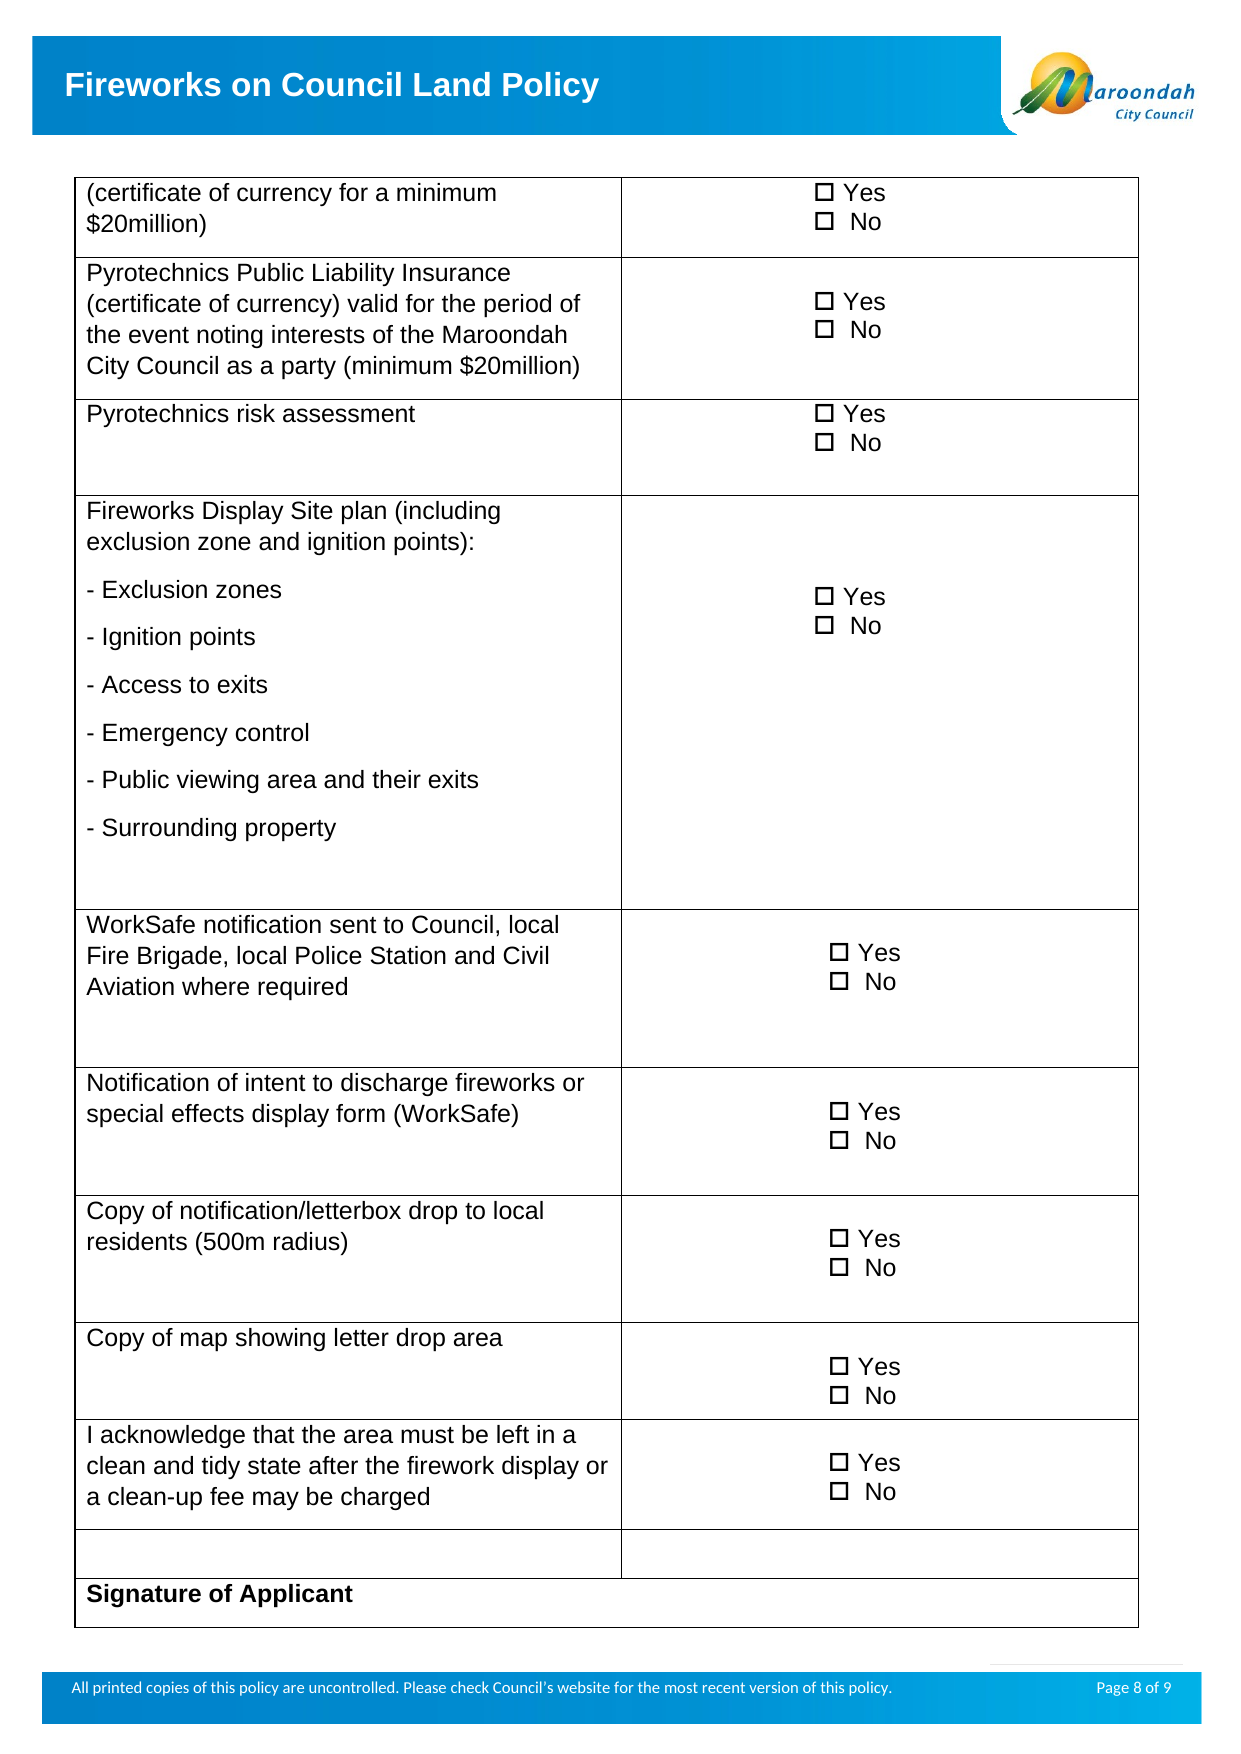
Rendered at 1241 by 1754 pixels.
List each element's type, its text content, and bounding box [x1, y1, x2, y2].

table_cell I acknowledge that the area must be left in a clean and tidy state after the firework display or a clean-up fee may be charged [76, 1420, 621, 1529]
table_cell [76, 1530, 621, 1578]
table_cell Notification of intent to discharge fireworks or special effects display form (WorkSafe) [76, 1068, 621, 1195]
table_cell Yes No [622, 1068, 1138, 1195]
table_cell Yes No [622, 1420, 1138, 1529]
table_cell Yes No [622, 400, 1138, 495]
table_cell Copy of map showing letter drop area [76, 1323, 621, 1419]
table_cell Fireworks Display Site plan (including exclusion zone and ignition points): - Exclusion zones - Ignition points - Access to exits - Emergency control - Public viewing area and their exits - Surrounding property [76, 496, 621, 909]
table_cell Yes No [622, 1323, 1138, 1419]
table_cell Yes No [622, 910, 1138, 1067]
table_cell Yes No [622, 1196, 1138, 1322]
picture [32, 36, 37, 135]
table_cell [622, 1530, 1138, 1578]
table_cell Yes No [622, 496, 1138, 909]
picture [42, 1672, 47, 1724]
table_cell Pyrotechnics risk assessment [76, 400, 621, 495]
table_cell Yes No [622, 258, 1138, 398]
picture [99, 1672, 235, 1724]
table_cell Yes No [622, 178, 1138, 257]
table_cell Pyrotechnics Public Liability Insurance (certificate of currency) valid for the period of the event noting interests of the Maroondah City Council as a party (minimum $20million) [76, 258, 621, 398]
table_cell WorkSafe notification sent to Council, local Fire Brigade, local Police Station and Civil Aviation where required [76, 910, 621, 1067]
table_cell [76, 178, 621, 257]
picture [90, 36, 231, 135]
table_cell Signature of Applicant [76, 1579, 1138, 1627]
table_cell Copy of notification/letterbox drop to local residents (500m radius) [76, 1196, 621, 1322]
picture [1002, 36, 1208, 135]
